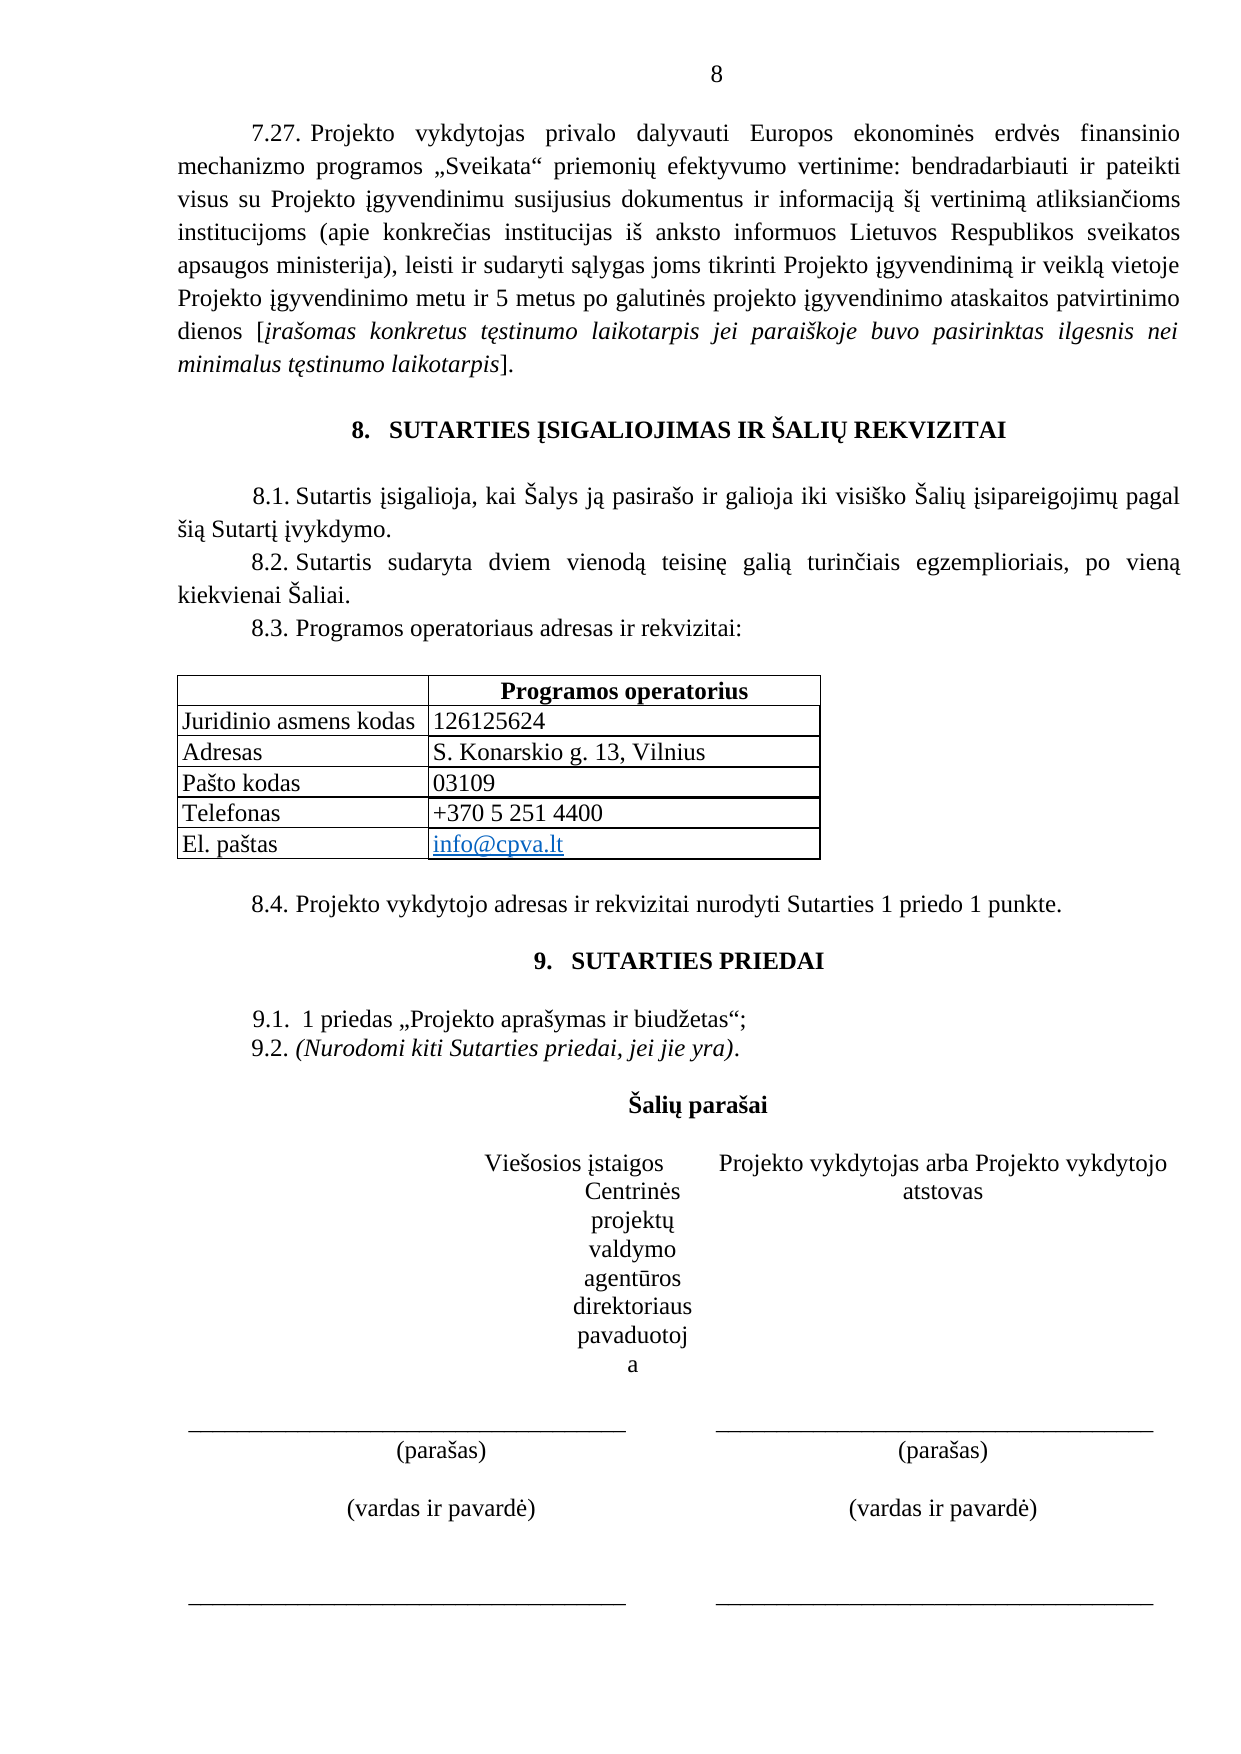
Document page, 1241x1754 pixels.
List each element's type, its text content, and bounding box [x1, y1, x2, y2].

table_cell El. paštas [178, 828, 428, 858]
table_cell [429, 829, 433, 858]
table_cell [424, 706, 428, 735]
table_cell (data) [705, 1579, 1181, 1636]
table_header [424, 676, 428, 705]
table_cell Pašto kodas [178, 767, 428, 796]
table_header [178, 676, 182, 705]
table_cell (data) [177, 1579, 705, 1636]
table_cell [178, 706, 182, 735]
table_header Viešosios įstaigos Centrinės projektų valdymo agentūros direktoriaus pavaduotoja [177, 1148, 705, 1406]
text 8.1. Sutartis įsigalioja, kai Šalys ją pasirašo ir galioja iki visiško Šalių įsipareigojimų pagal šią Sutartį įvykdymo. [177, 481, 1181, 543]
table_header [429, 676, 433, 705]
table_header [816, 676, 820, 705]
text 9.1. 1 priedas „Projekto aprašymas ir biudžetas“; [252, 1004, 1181, 1033]
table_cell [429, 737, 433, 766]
table_cell (parašas) [705, 1406, 1181, 1464]
table_cell (parašas) [177, 1406, 705, 1464]
text Šalių parašai [215, 1090, 1181, 1119]
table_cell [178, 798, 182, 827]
text 7.27. Projekto vykdytojas privalo dalyvauti Europos ekonominės erdvės finansinio mechanizmo programos „Sveikata“ priemonių efektyvumo vertinime: bendradarbiauti ir pateikti visus su Projekto įgyvendinimu susijusius dokumentus ir informaciją šį vertinimą atliksiančioms institucijoms (apie konkrečias institucijas iš anksto informuos Lietuvos Respublikos sveikatos apsaugos ministerija), leisti ir sudaryti sąlygas joms tikrinti Projekto įgyvendinimą ir veiklą vietoje Projekto įgyvendinimo metu ir 5 metus po galutinės projekto įgyvendinimo ataskaitos patvirtinimo dienos [įrašomas konkretus tęstinumo laikotarpis jei paraiškoje buvo pasirinktas ilgesnis nei minimalus tęstinumo laikotarpis]. [177, 118, 1181, 378]
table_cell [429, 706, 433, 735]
table_cell Adresas [178, 736, 428, 766]
text 9. SUTARTIES PRIEDAI [177, 946, 1181, 975]
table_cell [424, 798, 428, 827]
table_cell (vardas ir pavardė) [177, 1464, 705, 1579]
table_header Projekto vykdytojas arba Projekto vykdytojo atstovas [705, 1148, 1181, 1406]
text 9.2. (Nurodomi kiti Sutarties priedai, jei jie yra). [177, 1033, 1181, 1061]
text 8.3. Programos operatoriaus adresas ir rekvizitai: [177, 613, 1181, 642]
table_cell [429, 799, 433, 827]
text 8.2. Sutartis sudaryta dviem vienodą teisinę galią turinčiais egzemplioriais, po vieną kiekvienai Šaliai. [177, 547, 1181, 609]
text 8. SUTARTIES ĮSIGALIOJIMAS IR ŠALIŲ REKVIZITAI [177, 415, 1181, 444]
table_cell (vardas ir pavardė) [705, 1464, 1181, 1579]
text 8.4. Projekto vykdytojo adresas ir rekvizitai nurodyti Sutarties 1 priedo 1 punkte. [177, 889, 1181, 918]
